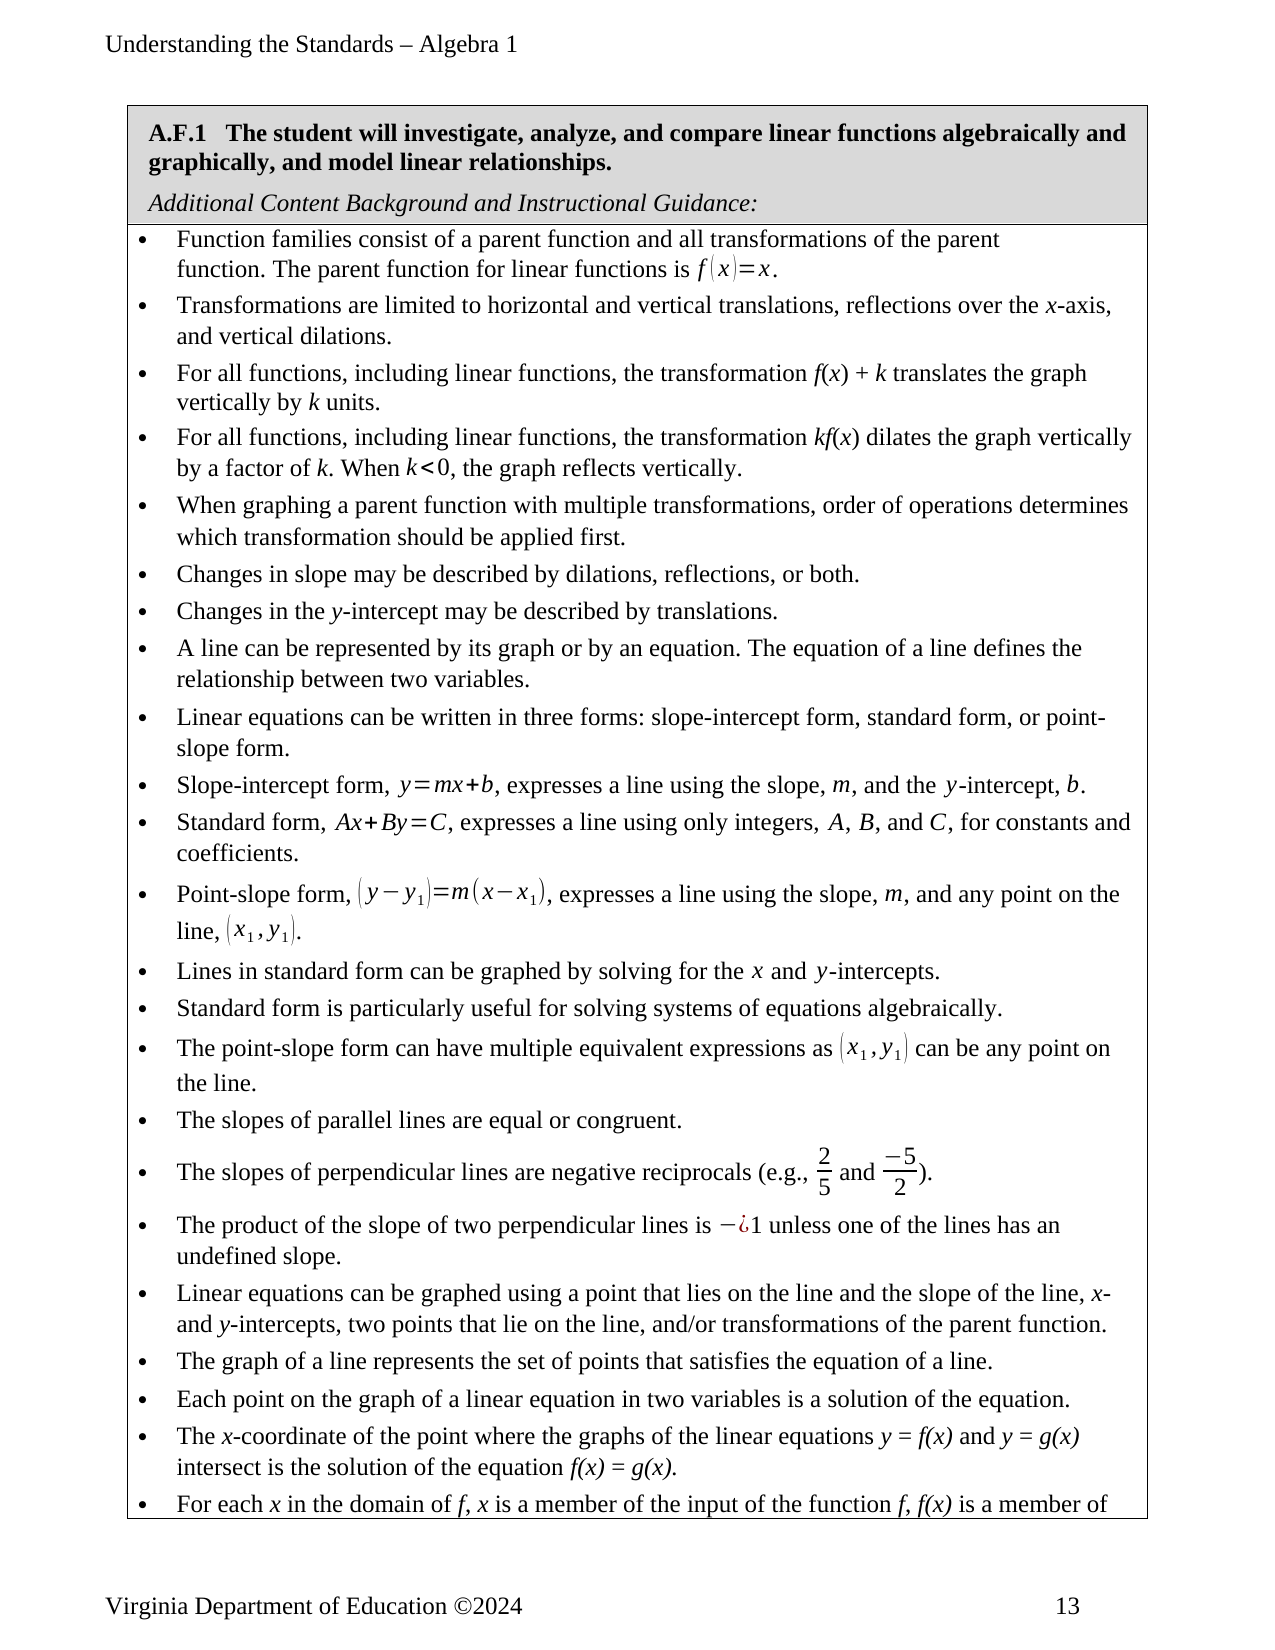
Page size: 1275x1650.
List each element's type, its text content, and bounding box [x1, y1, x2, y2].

table_header A.F.1 The student will investigate, analyze, and compare linear functions algebraically and graphically, and model linear relationships. Additional Content Background and Instructional Guidance: [128, 106, 1147, 223]
